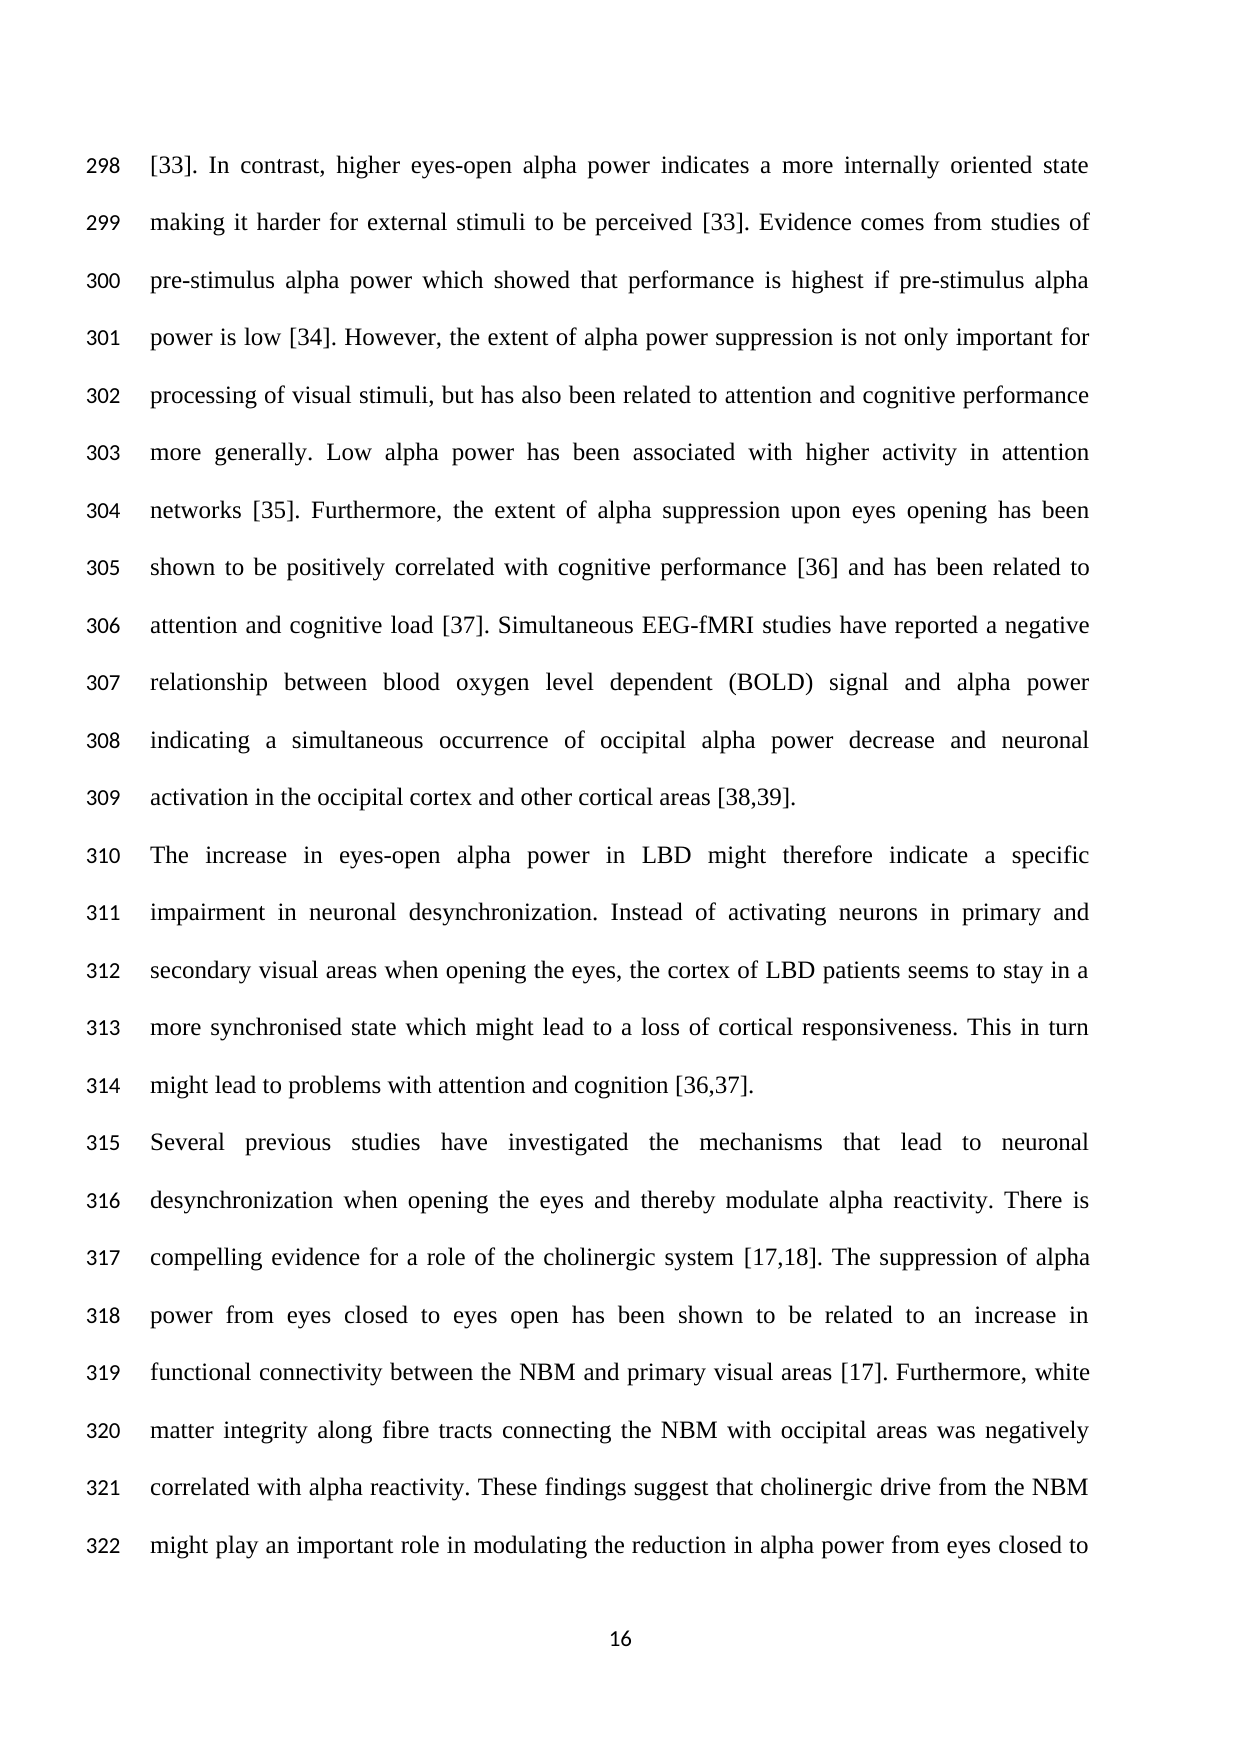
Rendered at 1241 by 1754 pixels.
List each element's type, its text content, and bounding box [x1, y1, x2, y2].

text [150, 150, 1090, 811]
text The increase in eyes-open alpha power in LBD might therefore indicate a specific impairment in neuronal desynchronization. Instead of activating neurons in primary and secondary visual areas when opening the eyes, the cortex of LBD patients seems to stay in a more synchronised state which might lead to a loss of cortical responsiveness. This in turn might lead to problems with attention and cognition [36,37]. [150, 840, 1090, 1099]
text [150, 1127, 1090, 1559]
